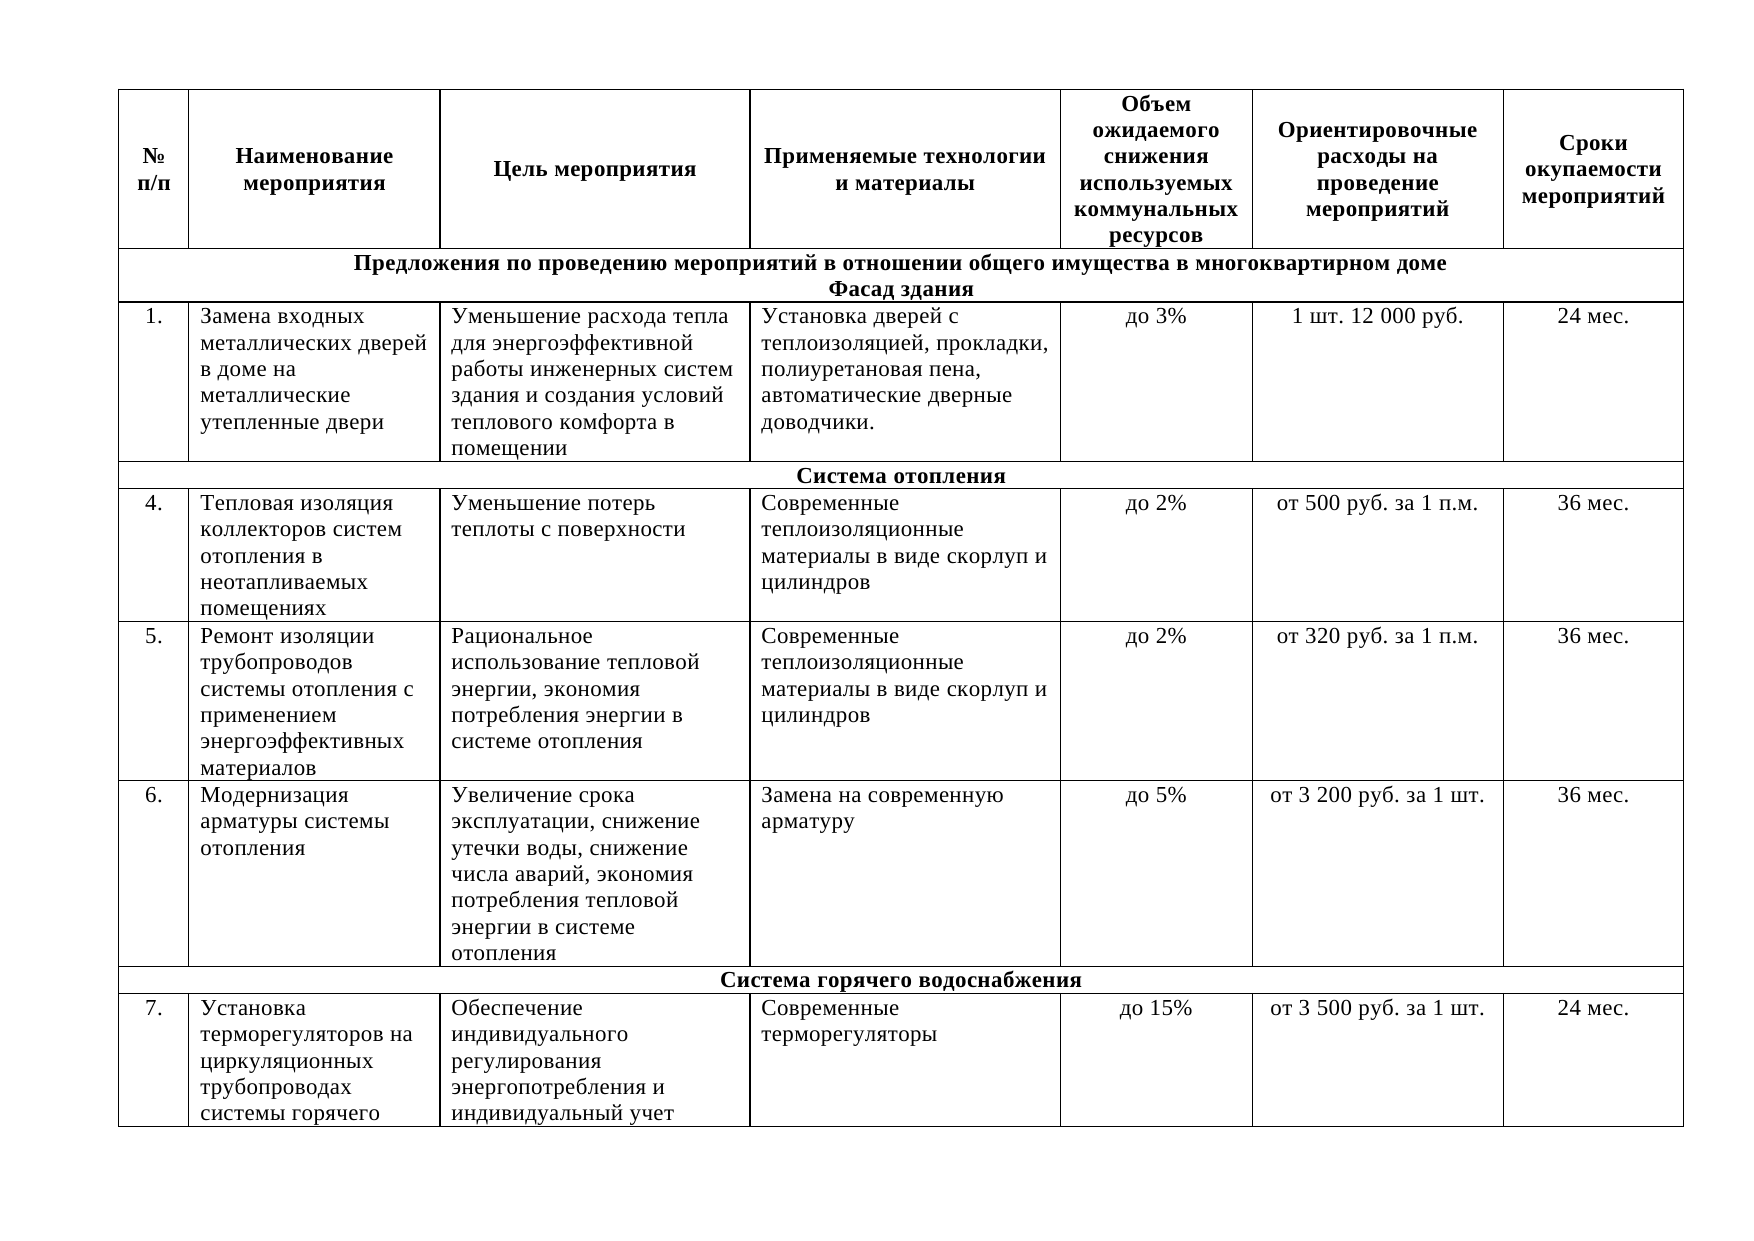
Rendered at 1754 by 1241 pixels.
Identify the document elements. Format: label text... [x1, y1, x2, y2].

table_header Применяемые технологии и материалы [751, 90, 1060, 248]
table_cell от 320 руб. за 1 п.м. [1253, 622, 1503, 780]
table_cell 24 мес. [1504, 994, 1683, 1126]
table_cell Ремонт изоляции трубопроводов системы отопления с применением энергоэффективных материалов [189, 622, 439, 780]
table_cell Установка дверей с теплоизоляцией, прокладки, полиуретановая пена, автоматические дверные доводчики. [751, 303, 1060, 461]
table_cell 1. [119, 303, 188, 461]
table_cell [189, 994, 439, 1126]
table_cell Замена входных металлических дверей в доме на металлические утепленные двери [189, 303, 439, 461]
table_cell до 3% [1061, 303, 1252, 461]
table_cell до 2% [1061, 489, 1252, 621]
table_cell Система отопления [119, 462, 1683, 488]
table_cell Рациональное использование тепловой энергии, экономия потребления энергии в системе отопления [441, 622, 749, 780]
table_cell Тепловая изоляция коллекторов систем отопления в неотапливаемых помещениях [189, 489, 439, 621]
table_cell от 3 200 руб. за 1 шт. [1253, 781, 1503, 966]
table_cell до 15% [1061, 994, 1252, 1126]
table_cell Современные теплоизоляционные материалы в виде скорлуп и цилиндров [751, 622, 1060, 780]
table_cell Уменьшение расхода тепла для энергоэффективной работы инженерных систем здания и создания условий теплового комфорта в помещении [441, 303, 749, 461]
table_cell 5. [119, 622, 188, 780]
table_cell 24 мес. [1504, 303, 1683, 461]
table_header Объем ожидаемого снижения используемых коммунальных ресурсов [1061, 90, 1252, 248]
table_cell 36 мес. [1504, 781, 1683, 966]
table_cell от 500 руб. за 1 п.м. [1253, 489, 1503, 621]
table_header Сроки окупаемости мероприятий [1504, 90, 1683, 248]
table_cell до 2% [1061, 622, 1252, 780]
table_header № п/п [119, 90, 188, 248]
table_cell Увеличение срока эксплуатации, снижение утечки воды, снижение числа аварий, экономия потребления тепловой энергии в системе отопления [441, 781, 749, 966]
table_cell 36 мес. [1504, 489, 1683, 621]
table_cell Уменьшение потерь теплоты с поверхности [441, 489, 749, 621]
table_cell Замена на современную арматуру [751, 781, 1060, 966]
table_cell 4. [119, 489, 188, 621]
table_cell 36 мес. [1504, 622, 1683, 780]
table_cell до 5% [1061, 781, 1252, 966]
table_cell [1253, 994, 1503, 1126]
table_cell 7. [119, 994, 188, 1126]
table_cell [441, 994, 749, 1126]
table_cell Модернизация арматуры системы отопления [189, 781, 439, 966]
table_header Цель мероприятия [441, 90, 749, 248]
table_cell Современные теплоизоляционные материалы в виде скорлуп и цилиндров [751, 489, 1060, 621]
table_header Наименование мероприятия [189, 90, 439, 248]
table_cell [751, 994, 1060, 1126]
table_header Ориентировочные расходы на проведение мероприятий [1253, 90, 1503, 248]
table_cell Предложения по проведению мероприятий в отношении общего имущества в многоквартирном доме Фасад здания [119, 249, 1683, 301]
table_cell 6. [119, 781, 188, 966]
table_cell Система горячего водоснабжения [119, 967, 1683, 993]
table_cell 1 шт. 12 000 руб. [1253, 303, 1503, 461]
